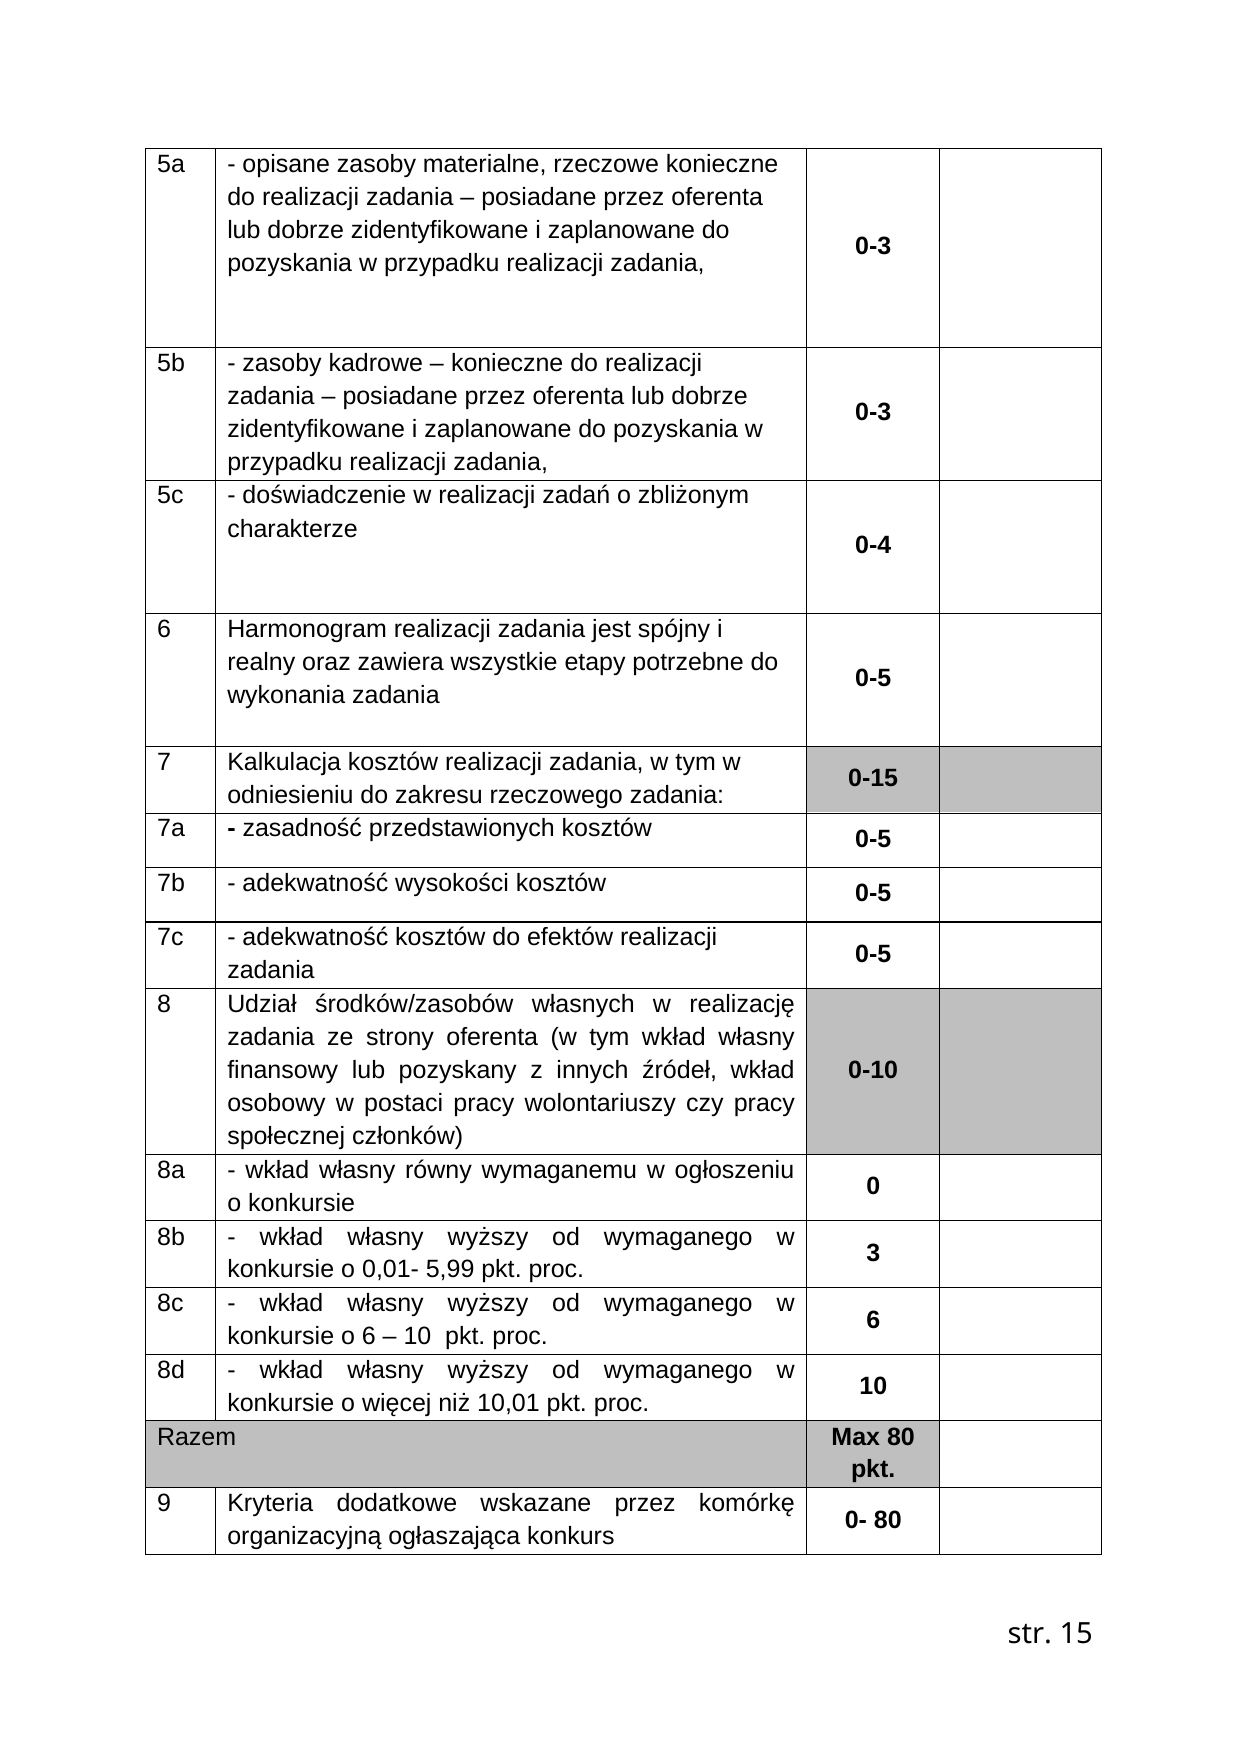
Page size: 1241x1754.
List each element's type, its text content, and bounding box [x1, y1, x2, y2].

table_cell Razem [146, 1421, 806, 1487]
table_cell 5c [146, 481, 215, 613]
table_cell 3 [807, 1221, 939, 1287]
table_cell 10 [807, 1355, 939, 1420]
table_cell 0-3 [807, 149, 939, 347]
table_cell [940, 747, 1101, 812]
table_cell [940, 348, 1101, 479]
table_cell [940, 1488, 1101, 1554]
table_cell 0 [807, 1155, 939, 1220]
table_cell - adekwatność kosztów do efektów realizacji zadania [216, 923, 806, 988]
table_cell - adekwatność wysokości kosztów [216, 868, 806, 921]
table_cell [940, 1155, 1101, 1220]
table_cell 7b [146, 868, 215, 921]
table_cell 7 [146, 747, 215, 812]
table_cell - doświadczenie w realizacji zadań o zbliżonym charakterze [216, 481, 806, 613]
table_cell [940, 1421, 1101, 1487]
table_cell 7a [146, 814, 215, 867]
table_cell - zasadność przedstawionych kosztów [216, 814, 806, 867]
table_cell [940, 481, 1101, 613]
table_cell 0- 80 [807, 1488, 939, 1554]
table_cell - wkład własny równy wymaganemu w ogłoszeniu o konkursie [216, 1155, 806, 1220]
table_cell 0-10 [807, 989, 939, 1154]
table_cell 0-5 [807, 923, 939, 988]
table_cell - zasoby kadrowe – konieczne do realizacji zadania – posiadane przez oferenta lub dobrze zidentyfikowane i zaplanowane do pozyskania w przypadku realizacji zadania, [216, 348, 806, 479]
table_cell 6 [807, 1288, 939, 1354]
table_cell Kalkulacja kosztów realizacji zadania, w tym w odniesieniu do zakresu rzeczowego zadania: [216, 747, 806, 812]
table_cell [940, 1221, 1101, 1287]
table_cell - wkład własny wyższy od wymaganego w konkursie o 0,01- 5,99 pkt. proc. [216, 1221, 806, 1287]
table_cell [940, 1355, 1101, 1420]
table_cell [940, 614, 1101, 746]
table_cell [940, 989, 1101, 1154]
table_cell 9 [146, 1488, 215, 1554]
table_cell 5a [146, 149, 215, 347]
table_cell [940, 1288, 1101, 1354]
table_cell 0-5 [807, 614, 939, 746]
table_cell [940, 814, 1101, 867]
table_cell 0-5 [807, 868, 939, 921]
table_cell 8c [146, 1288, 215, 1354]
table_cell Udział środków/zasobów własnych w realizację zadania ze strony oferenta (w tym wkład własny finansowy lub pozyskany z innych źródeł, wkład osobowy w postaci pracy wolontariuszy czy pracy społecznej członków) [216, 989, 806, 1154]
table_cell - wkład własny wyższy od wymaganego w konkursie o więcej niż 10,01 pkt. proc. [216, 1355, 806, 1420]
table_cell [940, 868, 1101, 921]
table_cell [940, 923, 1101, 988]
table_cell 0-4 [807, 481, 939, 613]
table_cell 8b [146, 1221, 215, 1287]
table_cell 0-5 [807, 814, 939, 867]
table_cell 8a [146, 1155, 215, 1220]
table_cell 8 [146, 989, 215, 1154]
table_cell Harmonogram realizacji zadania jest spójny i realny oraz zawiera wszystkie etapy potrzebne do wykonania zadania [216, 614, 806, 746]
table_cell 7c [146, 923, 215, 988]
table_cell 5b [146, 348, 215, 479]
table_cell 0-3 [807, 348, 939, 479]
table_cell 6 [146, 614, 215, 746]
table_cell - opisane zasoby materialne, rzeczowe konieczne do realizacji zadania – posiadane przez oferenta lub dobrze zidentyfikowane i zaplanowane do pozyskania w przypadku realizacji zadania, [216, 149, 806, 347]
table_cell Max 80 pkt. [807, 1421, 939, 1487]
table_cell 8d [146, 1355, 215, 1420]
table_cell - wkład własny wyższy od wymaganego w konkursie o 6 – 10 pkt. proc. [216, 1288, 806, 1354]
table_cell 0-15 [807, 747, 939, 812]
table_cell [940, 149, 1101, 347]
table_cell Kryteria dodatkowe wskazane przez komórkę organizacyjną ogłaszająca konkurs [216, 1488, 806, 1554]
